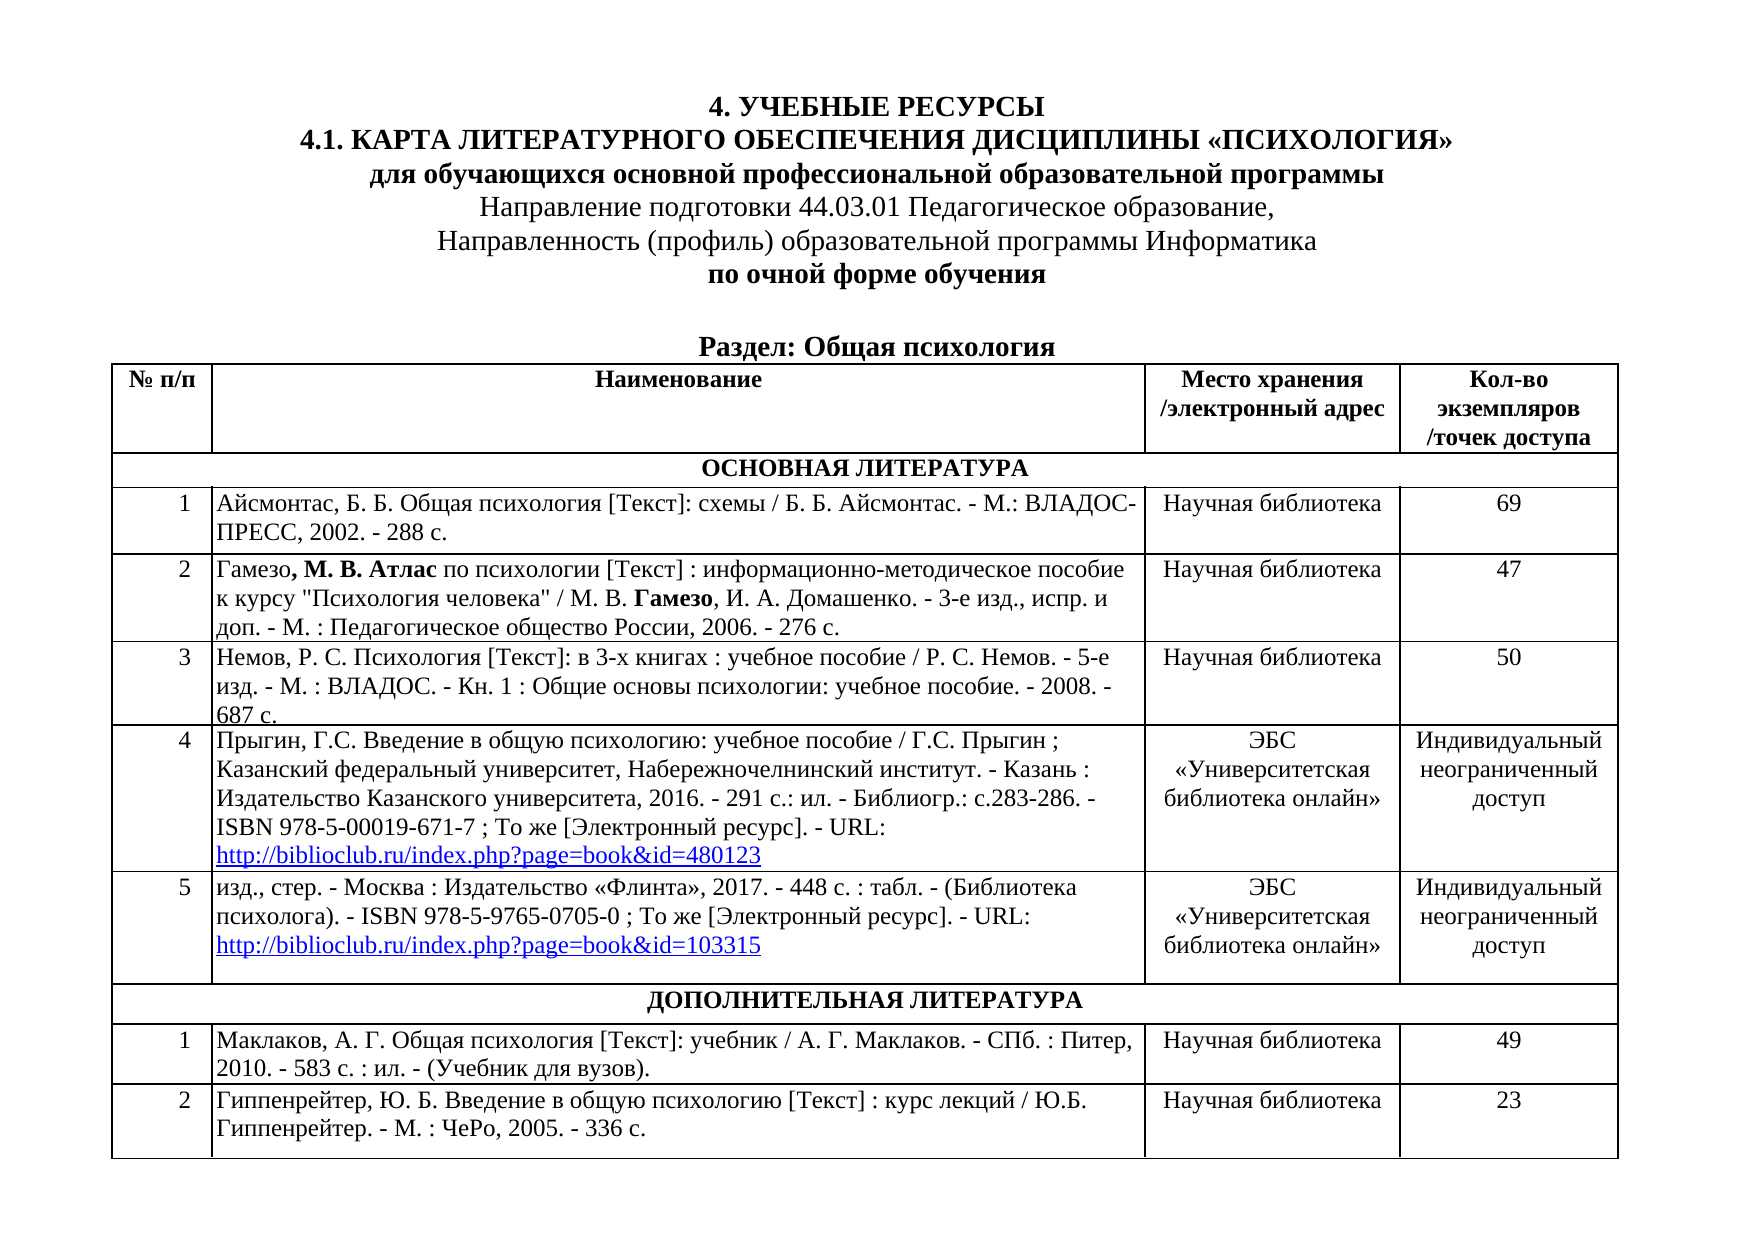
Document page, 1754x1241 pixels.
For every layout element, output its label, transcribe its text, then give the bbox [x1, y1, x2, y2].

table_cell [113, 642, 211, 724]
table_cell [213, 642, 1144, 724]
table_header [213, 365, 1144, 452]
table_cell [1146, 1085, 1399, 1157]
text 4.1. КАРТА ЛИТЕРАТУРНОГО ОБЕСПЕЧЕНИЯ ДИСЦИПЛИНЫ «ПСИХОЛОГИЯ» [118, 122, 1635, 156]
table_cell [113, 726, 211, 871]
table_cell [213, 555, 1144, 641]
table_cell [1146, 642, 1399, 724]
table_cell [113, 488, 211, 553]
text Направление подготовки 44.03.01 Педагогическое образование, [118, 189, 1636, 223]
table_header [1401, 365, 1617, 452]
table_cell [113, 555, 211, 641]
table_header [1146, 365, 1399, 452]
text 4. УЧЕБНЫЕ РЕСУРСЫ [118, 89, 1635, 122]
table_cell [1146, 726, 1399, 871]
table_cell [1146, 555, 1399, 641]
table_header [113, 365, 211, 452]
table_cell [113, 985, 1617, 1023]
text Направленность (профиль) образовательной программы Информатика [118, 223, 1636, 256]
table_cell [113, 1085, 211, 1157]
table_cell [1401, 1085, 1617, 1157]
text по очной форме обучения [118, 256, 1636, 290]
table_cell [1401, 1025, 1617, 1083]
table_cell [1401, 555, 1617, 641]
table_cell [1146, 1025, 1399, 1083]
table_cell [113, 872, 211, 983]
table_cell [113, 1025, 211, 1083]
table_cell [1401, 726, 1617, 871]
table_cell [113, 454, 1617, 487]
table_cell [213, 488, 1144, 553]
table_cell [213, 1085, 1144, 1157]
text для обучающихся основной профессиональной образовательной программы [118, 156, 1636, 189]
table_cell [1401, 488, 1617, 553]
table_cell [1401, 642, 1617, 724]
text Раздел: Общая психология [118, 329, 1636, 363]
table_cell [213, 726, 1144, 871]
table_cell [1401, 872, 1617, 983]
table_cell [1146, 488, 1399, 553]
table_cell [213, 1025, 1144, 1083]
